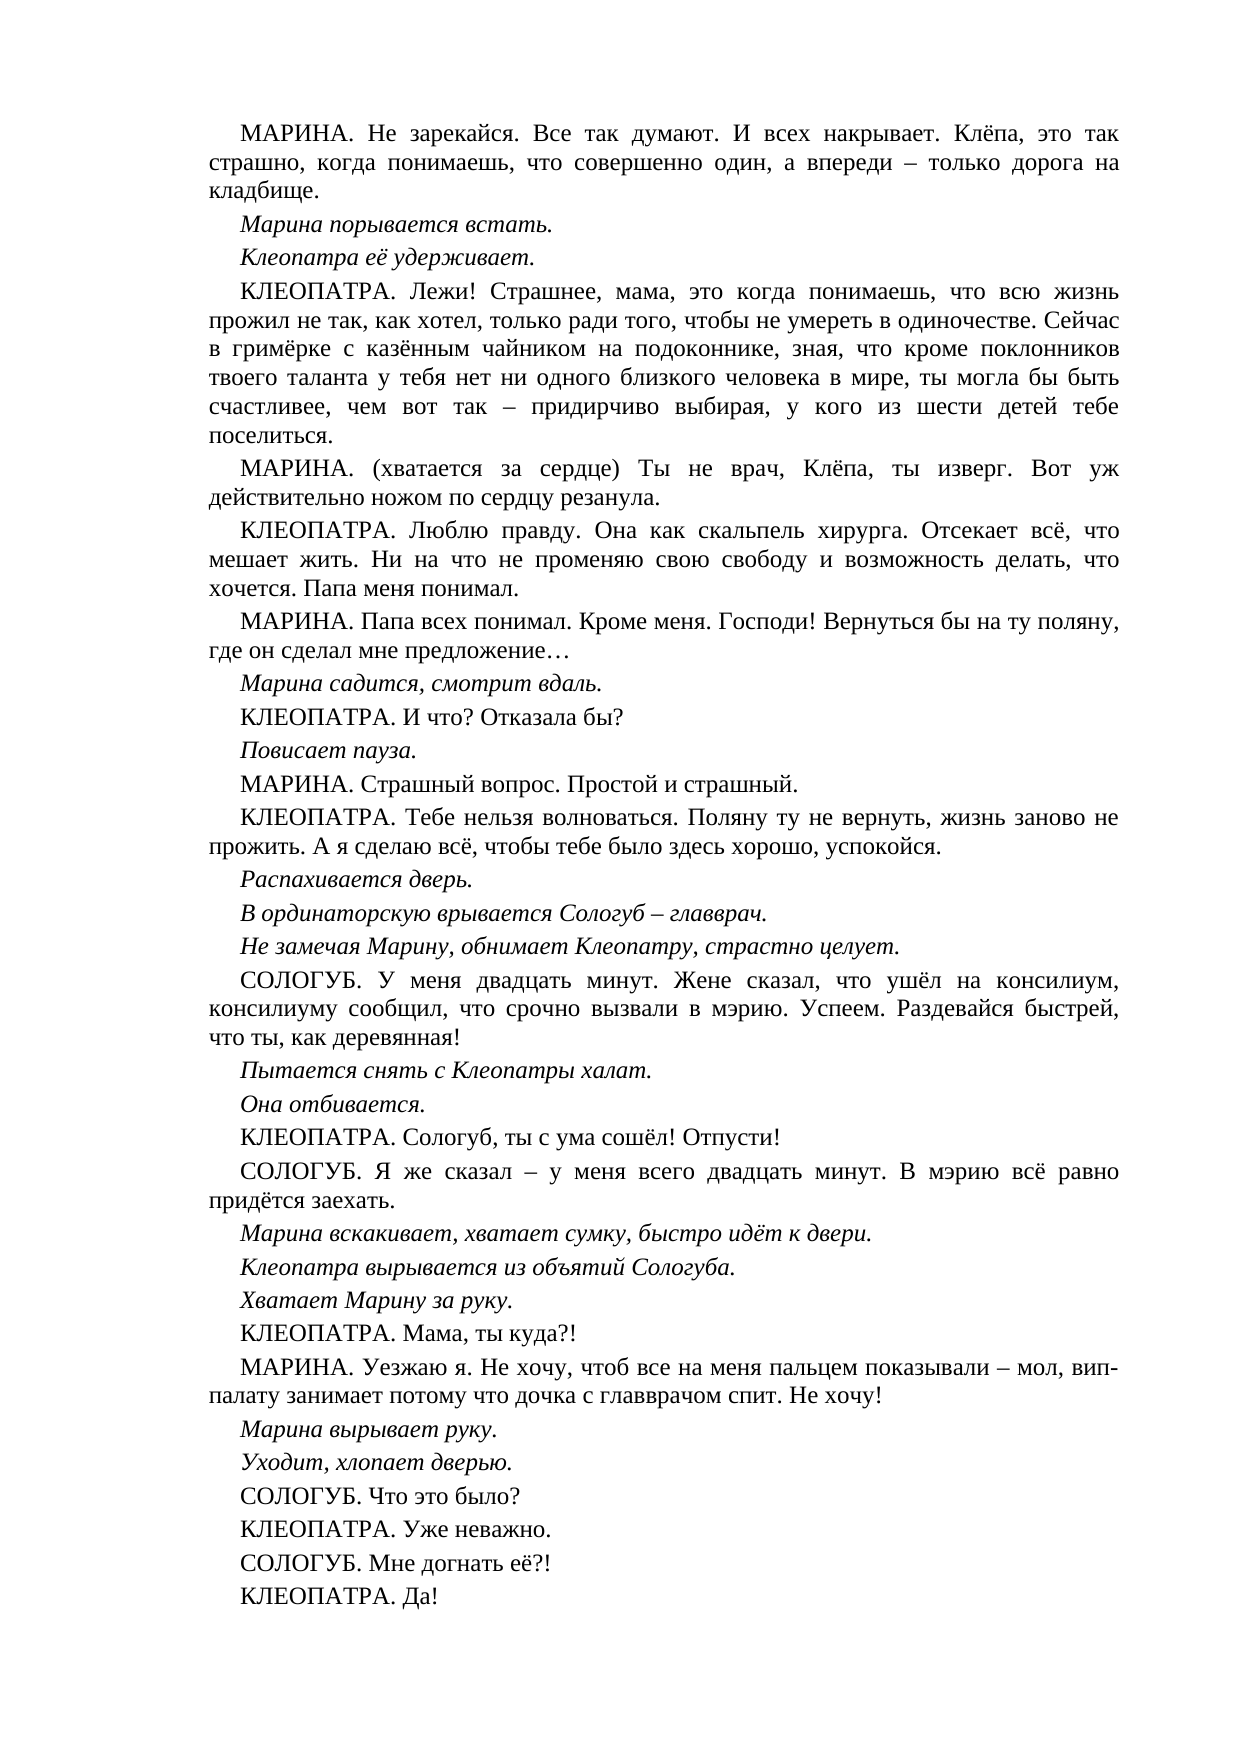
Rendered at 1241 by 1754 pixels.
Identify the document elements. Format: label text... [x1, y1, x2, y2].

text СОЛОГУБ. Мне догнать её?! [208, 1548, 1120, 1577]
text Марина вскакивает, хватает сумку, быстро идёт к двери. [208, 1218, 1120, 1247]
text Пытается снять с Клеопатры халат. [208, 1056, 1120, 1084]
text Марина садится, смотрит вдаль. [208, 668, 1120, 697]
text КЛЕОПАТРА. Да! [208, 1581, 1120, 1610]
text КЛЕОПАТРА. Сологуб, ты с ума сошёл! Отпусти! [208, 1122, 1120, 1151]
text Уходит, хлопает дверью. [208, 1447, 1120, 1476]
text Распахивается дверь. [208, 864, 1120, 893]
text КЛЕОПАТРА. Тебе нельзя волноваться. Поляну ту не вернуть, жизнь заново не прожить. А я сделаю всё, чтобы тебе было здесь хорошо, успокойся. [208, 802, 1120, 860]
text КЛЕОПАТРА. И что? Отказала бы? [208, 702, 1120, 731]
text Она отбивается. [208, 1089, 1120, 1118]
text СОЛОГУБ. Я же сказал – у меня всего двадцать минут. В мэрию всё равно придётся заехать. [208, 1156, 1120, 1213]
text МАРИНА. Папа всех понимал. Кроме меня. Господи! Вернуться бы на ту поляну, где он сделал мне предложение… [208, 606, 1120, 664]
text КЛЕОПАТРА. Лежи! Страшнее, мама, это когда понимаешь, что всю жизнь прожил не так, как хотел, только ради того, чтобы не умереть в одиночестве. Сейчас в гримёрке с казённым чайником на подоконнике, зная, что кроме поклонников твоего таланта у тебя нет ни одного близкого человека в мире, ты могла бы быть счастливее, чем вот так – придирчиво выбирая, у кого из шести детей тебе поселиться. [208, 276, 1120, 448]
text СОЛОГУБ. У меня двадцать минут. Жене сказал, что ушёл на консилиум, консилиуму сообщил, что срочно вызвали в мэрию. Успеем. Раздевайся быстрей, что ты, как деревянная! [208, 965, 1120, 1051]
text Хватает Марину за руку. [208, 1285, 1120, 1314]
text Марина вырывает руку. [208, 1414, 1120, 1443]
text МАРИНА. Страшный вопрос. Простой и страшный. [208, 769, 1120, 797]
text КЛЕОПАТРА. Уже неважно. [208, 1514, 1120, 1543]
text Клеопатра вырывается из объятий Сологуба. [208, 1252, 1120, 1280]
text В ординаторскую врывается Сологуб – главврач. [208, 898, 1120, 927]
text МАРИНА. Не зарекайся. Все так думают. И всех накрывает. Клёпа, это так страшно, когда понимаешь, что совершенно один, а впереди – только дорога на кладбище. [208, 118, 1120, 204]
text Марина порывается встать. [208, 209, 1120, 238]
text Клеопатра её удерживает. [208, 242, 1120, 271]
text МАРИНА. (хватается за сердце) Ты не врач, Клёпа, ты изверг. Вот уж действительно ножом по сердцу резанула. [208, 453, 1120, 511]
text МАРИНА. Уезжаю я. Не хочу, чтоб все на меня пальцем показывали – мол, вип-палату занимает потому что дочка с главврачом спит. Не хочу! [208, 1352, 1120, 1409]
text Повисает пауза. [208, 735, 1120, 764]
text СОЛОГУБ. Что это было? [208, 1481, 1120, 1510]
text КЛЕОПАТРА. Мама, ты куда?! [208, 1318, 1120, 1347]
text КЛЕОПАТРА. Люблю правду. Она как скальпель хирурга. Отсекает всё, что мешает жить. Ни на что не променяю свою свободу и возможность делать, что хочется. Папа меня понимал. [208, 515, 1120, 602]
text Не замечая Марину, обнимает Клеопатру, страстно целует. [208, 931, 1120, 960]
